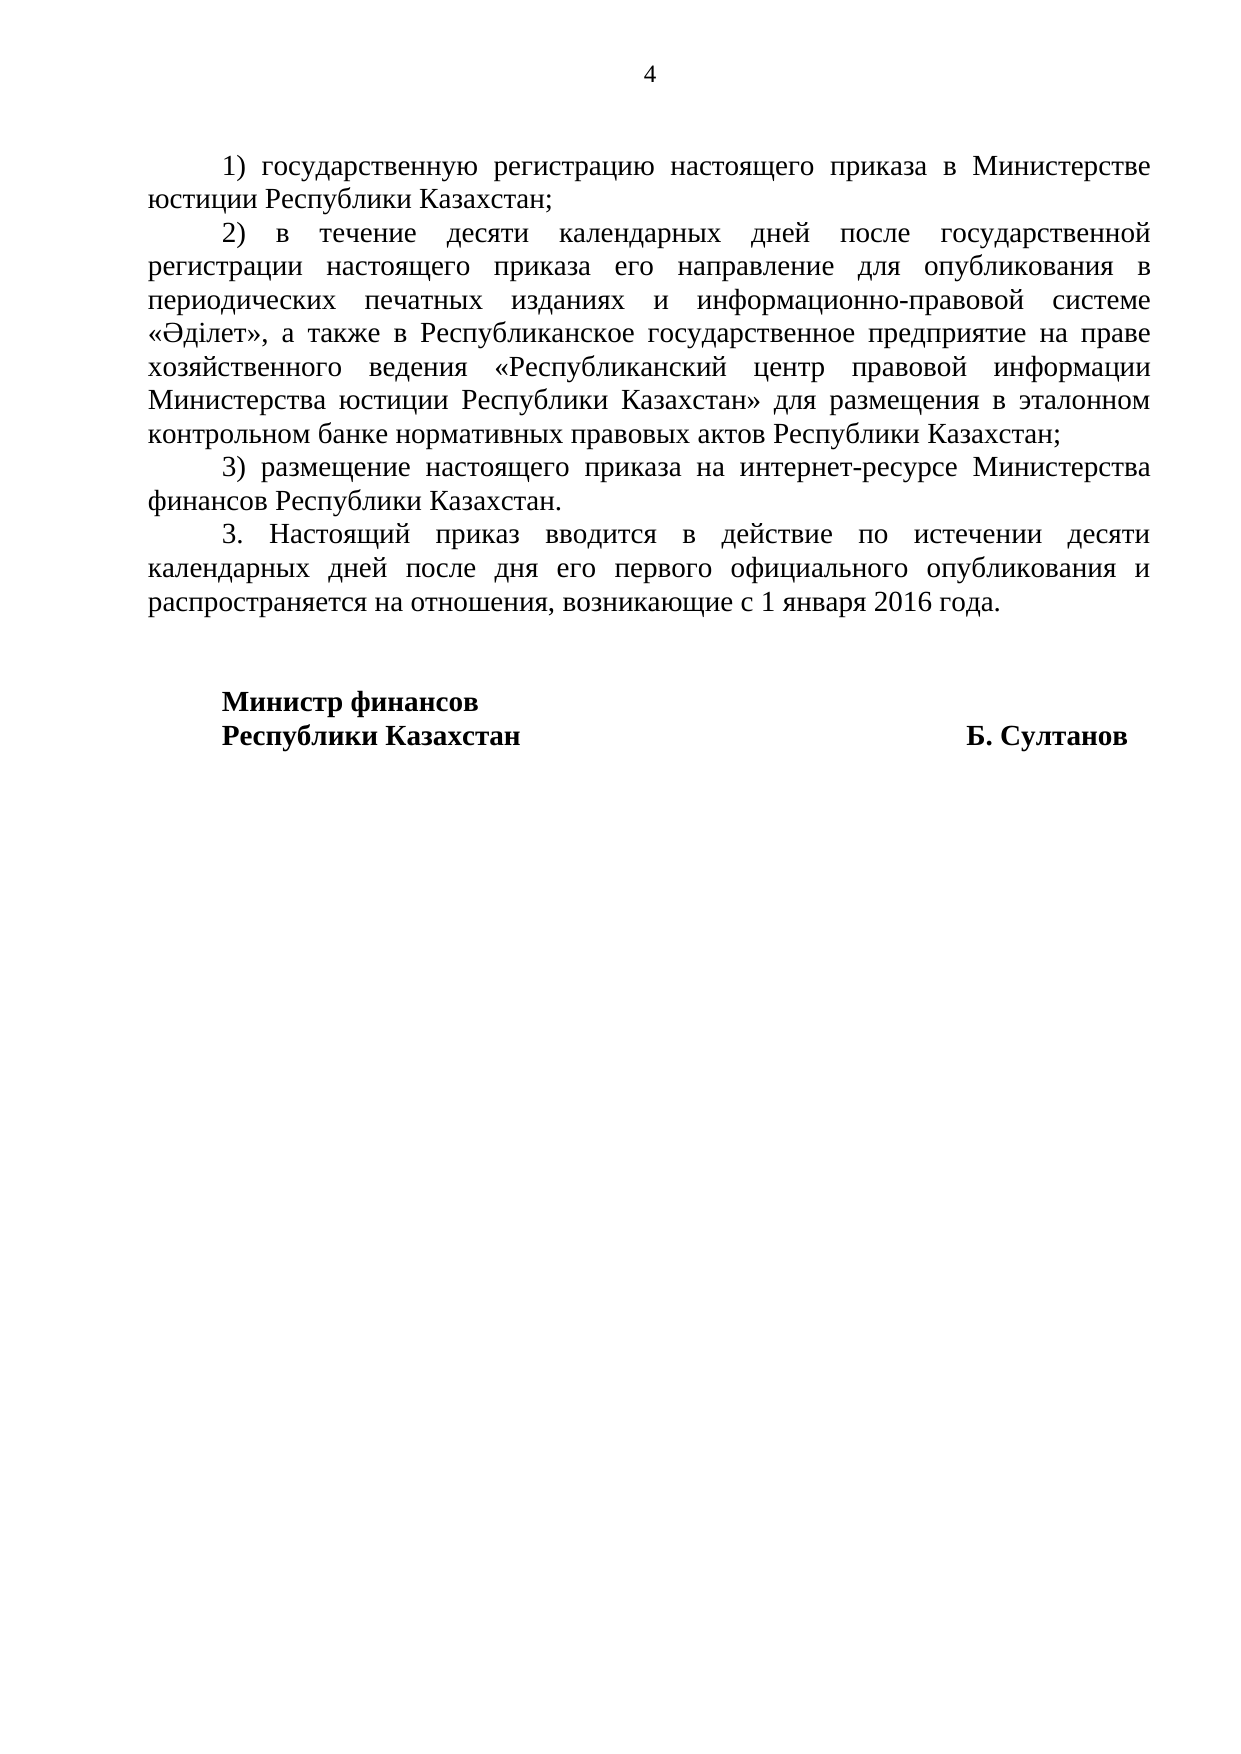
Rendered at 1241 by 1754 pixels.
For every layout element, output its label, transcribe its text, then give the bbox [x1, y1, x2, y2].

text 2) в течение десяти календарных дней после государственной регистрации настоящего приказа его направление для опубликования в периодических печатных изданиях и информационно-правовой системе «Әділет», а также в Республиканское государственное предприятие на праве хозяйственного ведения «Республиканский центр правовой информации Министерства юстиции Республики Казахстан» для размещения в эталонном контрольном банке нормативных правовых актов Республики Казахстан; [148, 215, 1152, 449]
text Министр финансов [148, 684, 1152, 718]
text 3) размещение настоящего приказа на интернет-ресурсе Министерства финансов Республики Казахстан. [148, 449, 1152, 517]
text 3. Настоящий приказ вводится в действие по истечении десяти календарных дней после дня его первого официального опубликования и распространяется на отношения, возникающие с 1 января 2016 года. [148, 517, 1152, 617]
text Республики Казахстан Б. Султанов [148, 718, 1152, 751]
text 1) государственную регистрацию настоящего приказа в Министерстве юстиции Республики Казахстан; [148, 148, 1152, 215]
